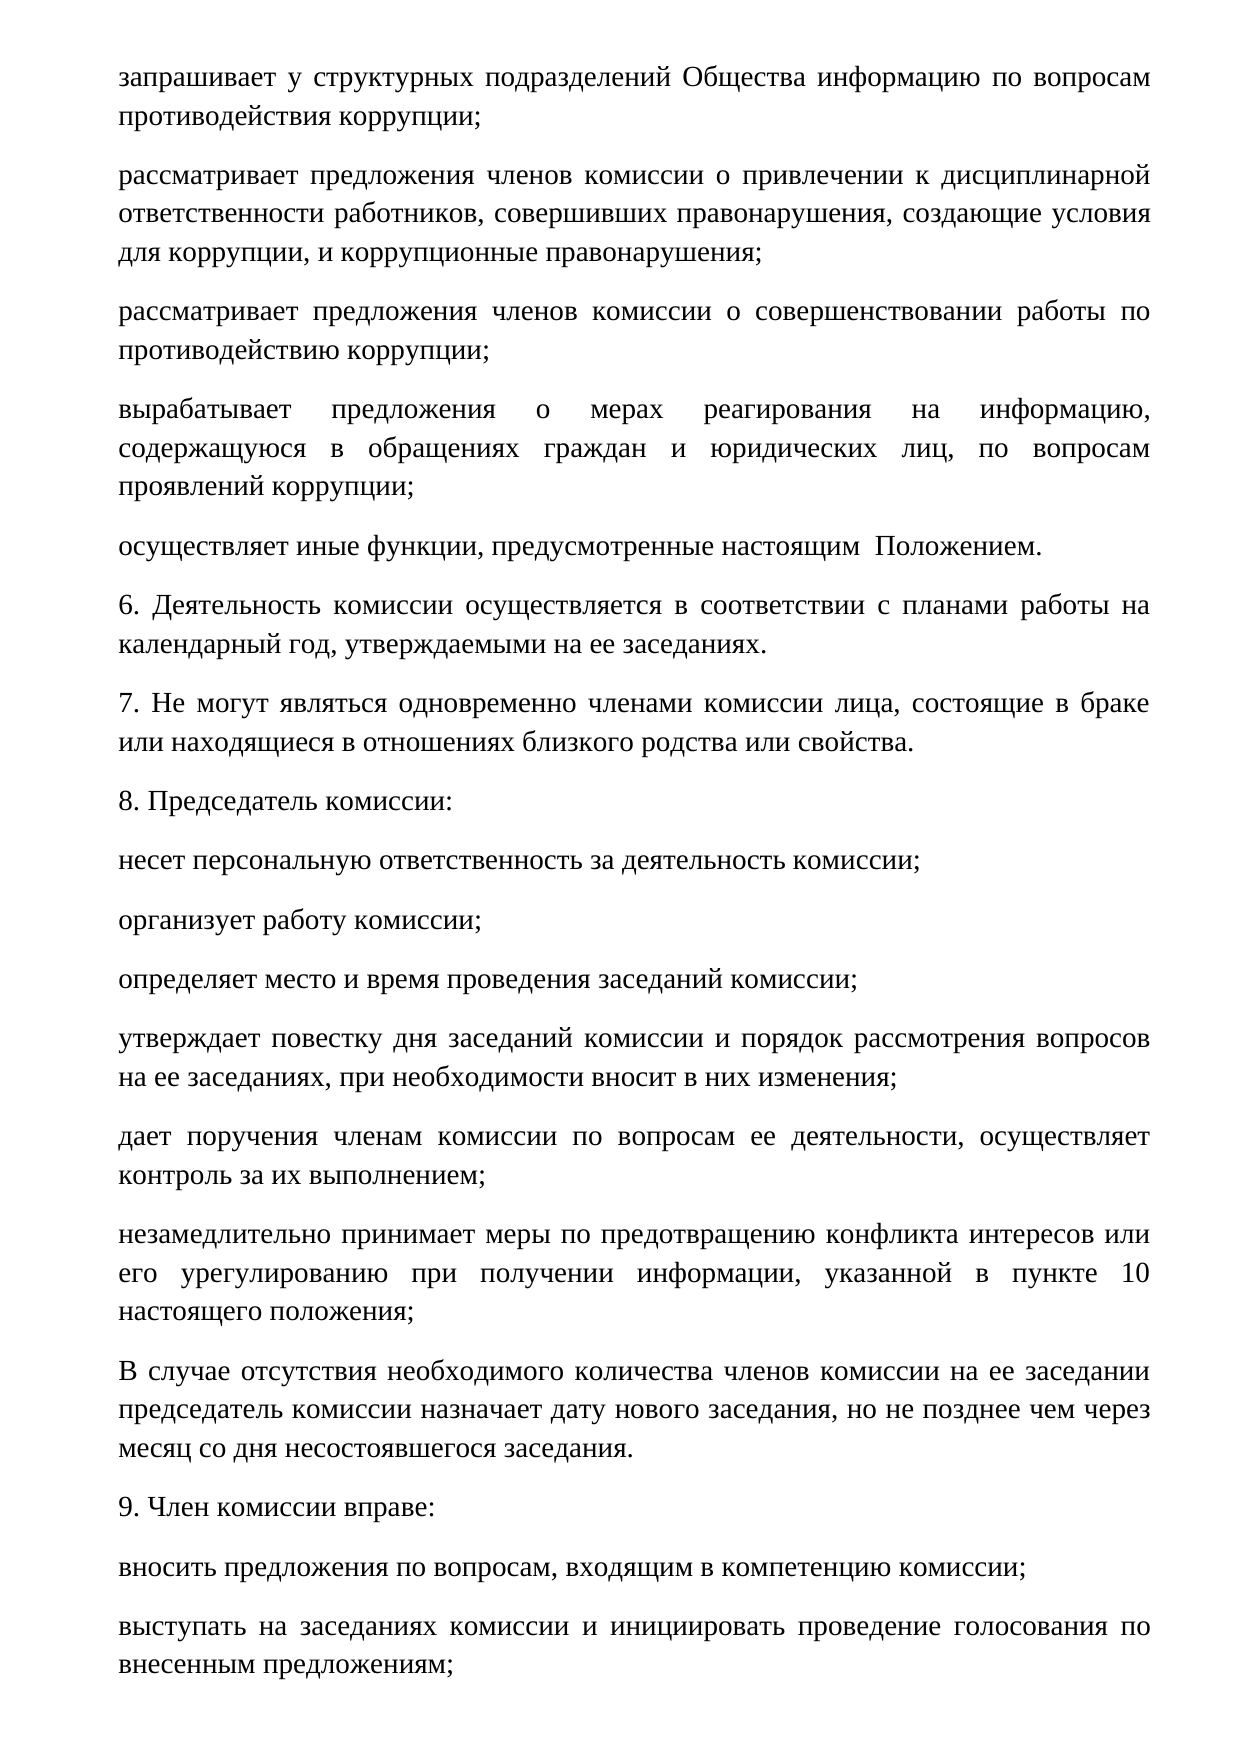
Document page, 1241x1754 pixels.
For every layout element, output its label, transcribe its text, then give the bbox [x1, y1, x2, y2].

text 9. Член комиссии вправе: [118, 1489, 1152, 1523]
text несет персональную ответственность за деятельность комиссии; [118, 842, 1152, 876]
text организует работу комиссии; [118, 902, 1152, 935]
text вносить предложения по вопросам, входящим в компетенцию комиссии; [118, 1549, 1152, 1582]
text 6. Деятельность комиссии осуществляется в соответствии с планами работы на календарный год, утверждаемыми на ее заседаниях. [118, 587, 1152, 659]
text незамедлительно принимает меры по предотвращению конфликта интересов или его урегулированию при получении информации, указанной в пункте 10 настоящего положения; [118, 1216, 1152, 1327]
text рассматривает предложения членов комиссии о совершенствовании работы по противодействию коррупции; [118, 293, 1152, 366]
text вырабатывает предложения о мерах реагирования на информацию, содержащуюся в обращениях граждан и юридических лиц, по вопросам проявлений коррупции; [118, 391, 1152, 502]
text 7. Не могут являться одновременно членами комиссии лица, состоящие в браке или находящиеся в отношениях близкого родства или свойства. [118, 685, 1152, 757]
text выступать на заседаниях комиссии и инициировать проведение голосования по внесенным предложениям; [118, 1608, 1152, 1680]
text определяет место и время проведения заседаний комиссии; [118, 961, 1152, 995]
text 8. Председатель комиссии: [118, 783, 1152, 817]
text утверждает повестку дня заседаний комиссии и порядок рассмотрения вопросов на ее заседаниях, при необходимости вносит в них изменения; [118, 1021, 1152, 1093]
text В случае отсутствия необходимого количества членов комиссии на ее заседании председатель комиссии назначает дату нового заседания, но не позднее чем через месяц со дня несостоявшегося заседания. [118, 1353, 1152, 1463]
text рассматривает предложения членов комиссии о привлечении к дисциплинарной ответственности работников, совершивших правонарушения, создающие условия для коррупции, и коррупционные правонарушения; [118, 157, 1152, 268]
text дает поручения членам комиссии по вопросам ее деятельности, осуществляет контроль за их выполнением; [118, 1118, 1152, 1191]
text осуществляет иные функции, предусмотренные настоящим Положением. [118, 528, 1152, 561]
text запрашивает у структурных подразделений Общества информацию по вопросам противодействия коррупции; [118, 59, 1152, 131]
